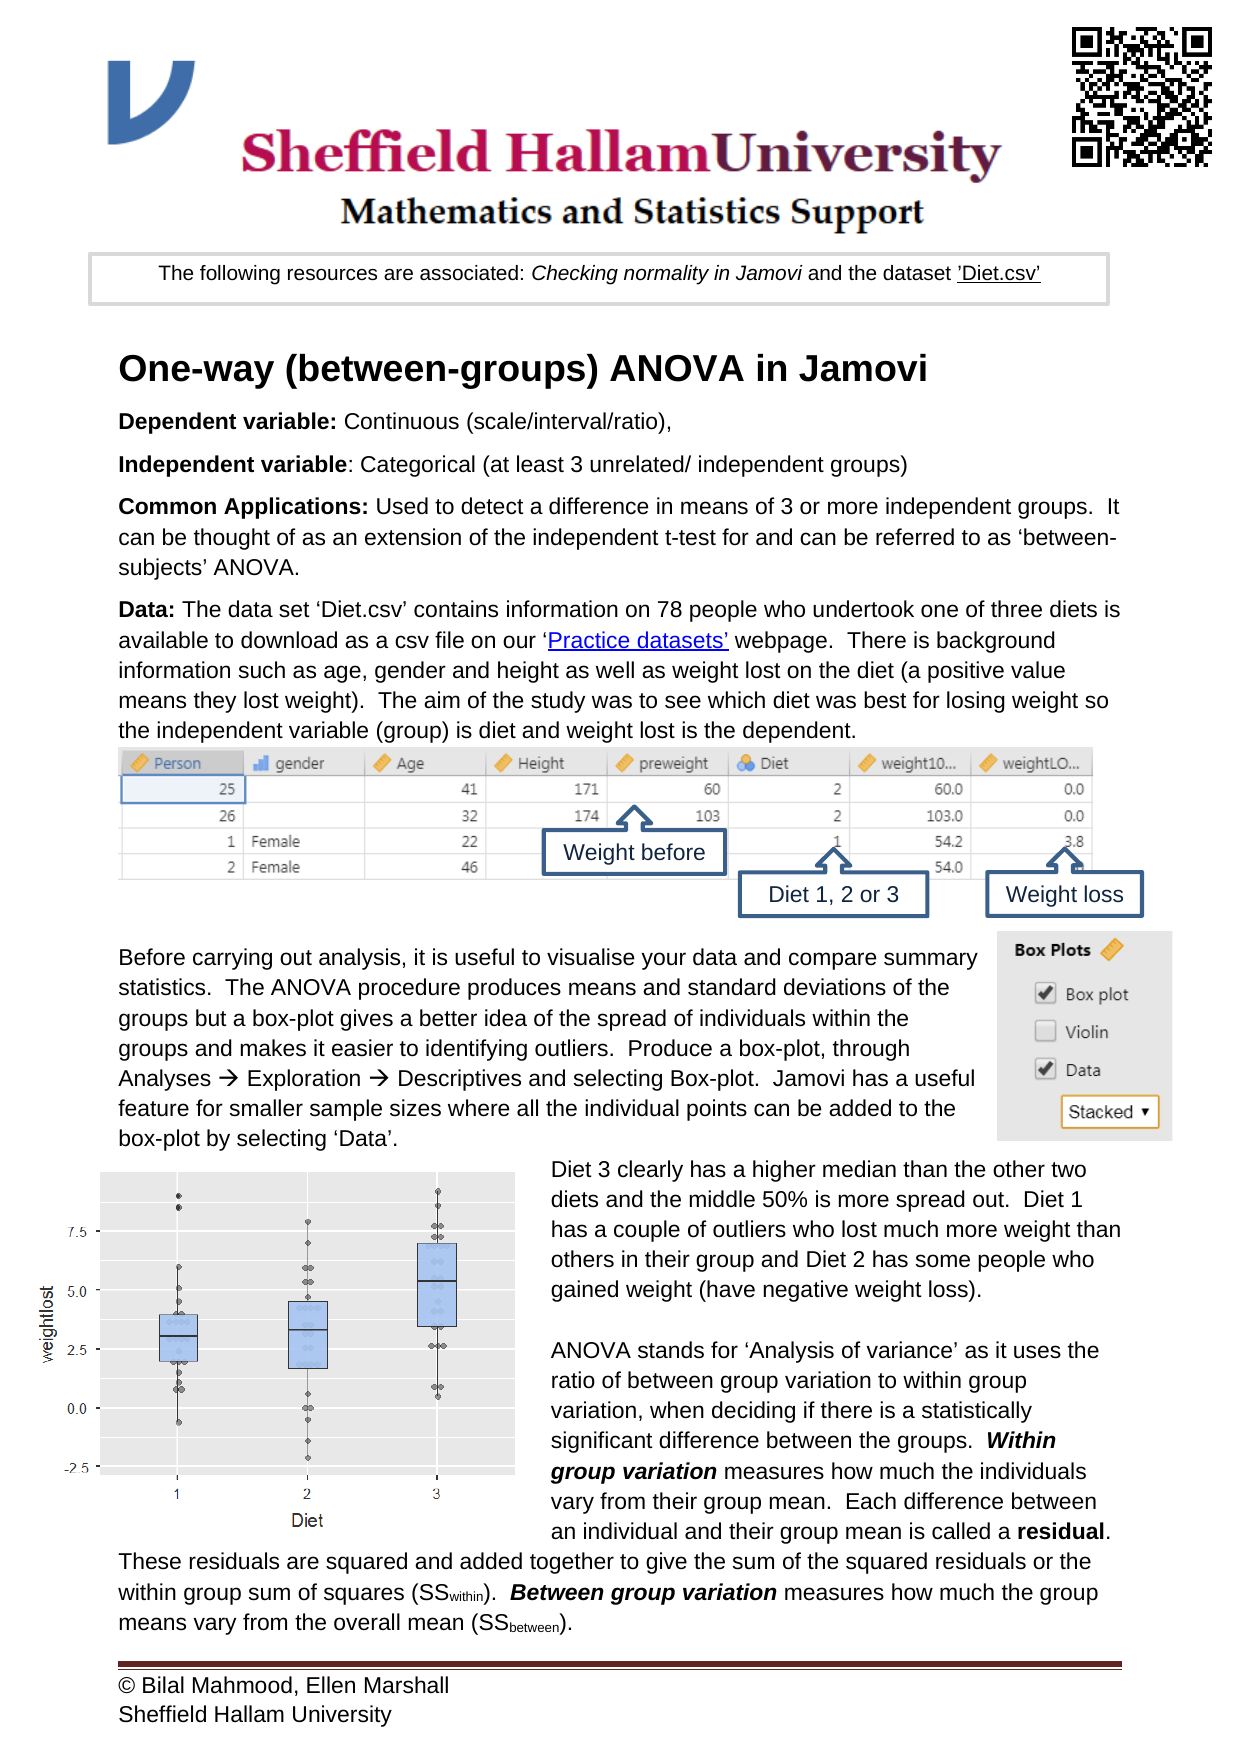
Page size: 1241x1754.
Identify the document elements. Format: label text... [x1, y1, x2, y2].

subtitle Diet 3 clearly has a higher median than the other two diets and the middle 50% is more spread out. Diet 1 has a couple of outliers who lost much more weight than others in their group and Diet 2 has some people who gained weight (have negative weight loss). [118, 1156, 1122, 1303]
picture [997, 931, 1173, 1141]
picture [1066, 20, 1216, 170]
picture [118, 747, 1094, 880]
title One-way (between-groups) ANOVA in Jamovi [118, 346, 1122, 389]
subtitle Independent variable: Categorical (at least 3 unrelated/ independent groups) [118, 451, 1122, 477]
subtitle Data: The data set ‘Diet.csv’ contains information on 78 people who undertook one of three diets is available to download as a csv file on our ‘Practice datasets’ webpage. There is background information such as age, gender and height as well as weight lost on the diet (a positive value means they lost weight). The aim of the study was to see which diet was best for losing weight so the independent variable (group) is diet and weight lost is the dependent. [118, 596, 1122, 743]
subtitle Common Applications: Used to detect a difference in means of 3 or more independent groups. It can be thought of as an extension of the independent t-test for and can be referred to as ‘between-subjects’ ANOVA. [118, 493, 1122, 580]
subtitle ANOVA stands for ‘Analysis of variance’ as it uses the ratio of between group variation to within group variation, when deciding if there is a statistically significant difference between the groups. Within group variation measures how much the individuals vary from their group mean. Each difference between an individual and their group mean is called a residual. These residuals are squared and added together to give the sum of the squared residuals or the within group sum of squares (SSwithin). Between group variation measures how much the group means vary from the overall mean (SSbetween). [118, 1337, 1122, 1635]
picture [18, 1157, 532, 1544]
picture [90, 42, 1016, 252]
subtitle Before carrying out analysis, it is useful to visualise your data and compare summary statistics. The ANOVA procedure produces means and standard deviations of the groups but a box-plot gives a better idea of the spread of individuals within the groups and makes it easier to identifying outliers. Produce a box-plot, through Analyses Exploration Descriptives and selecting Box-plot. Jamovi has a useful feature for smaller sample sizes where all the individual points can be added to the box-plot by selecting ‘Data’. [118, 944, 1122, 1152]
subtitle Dependent variable: Continuous (scale/interval/ratio), [118, 408, 1122, 434]
